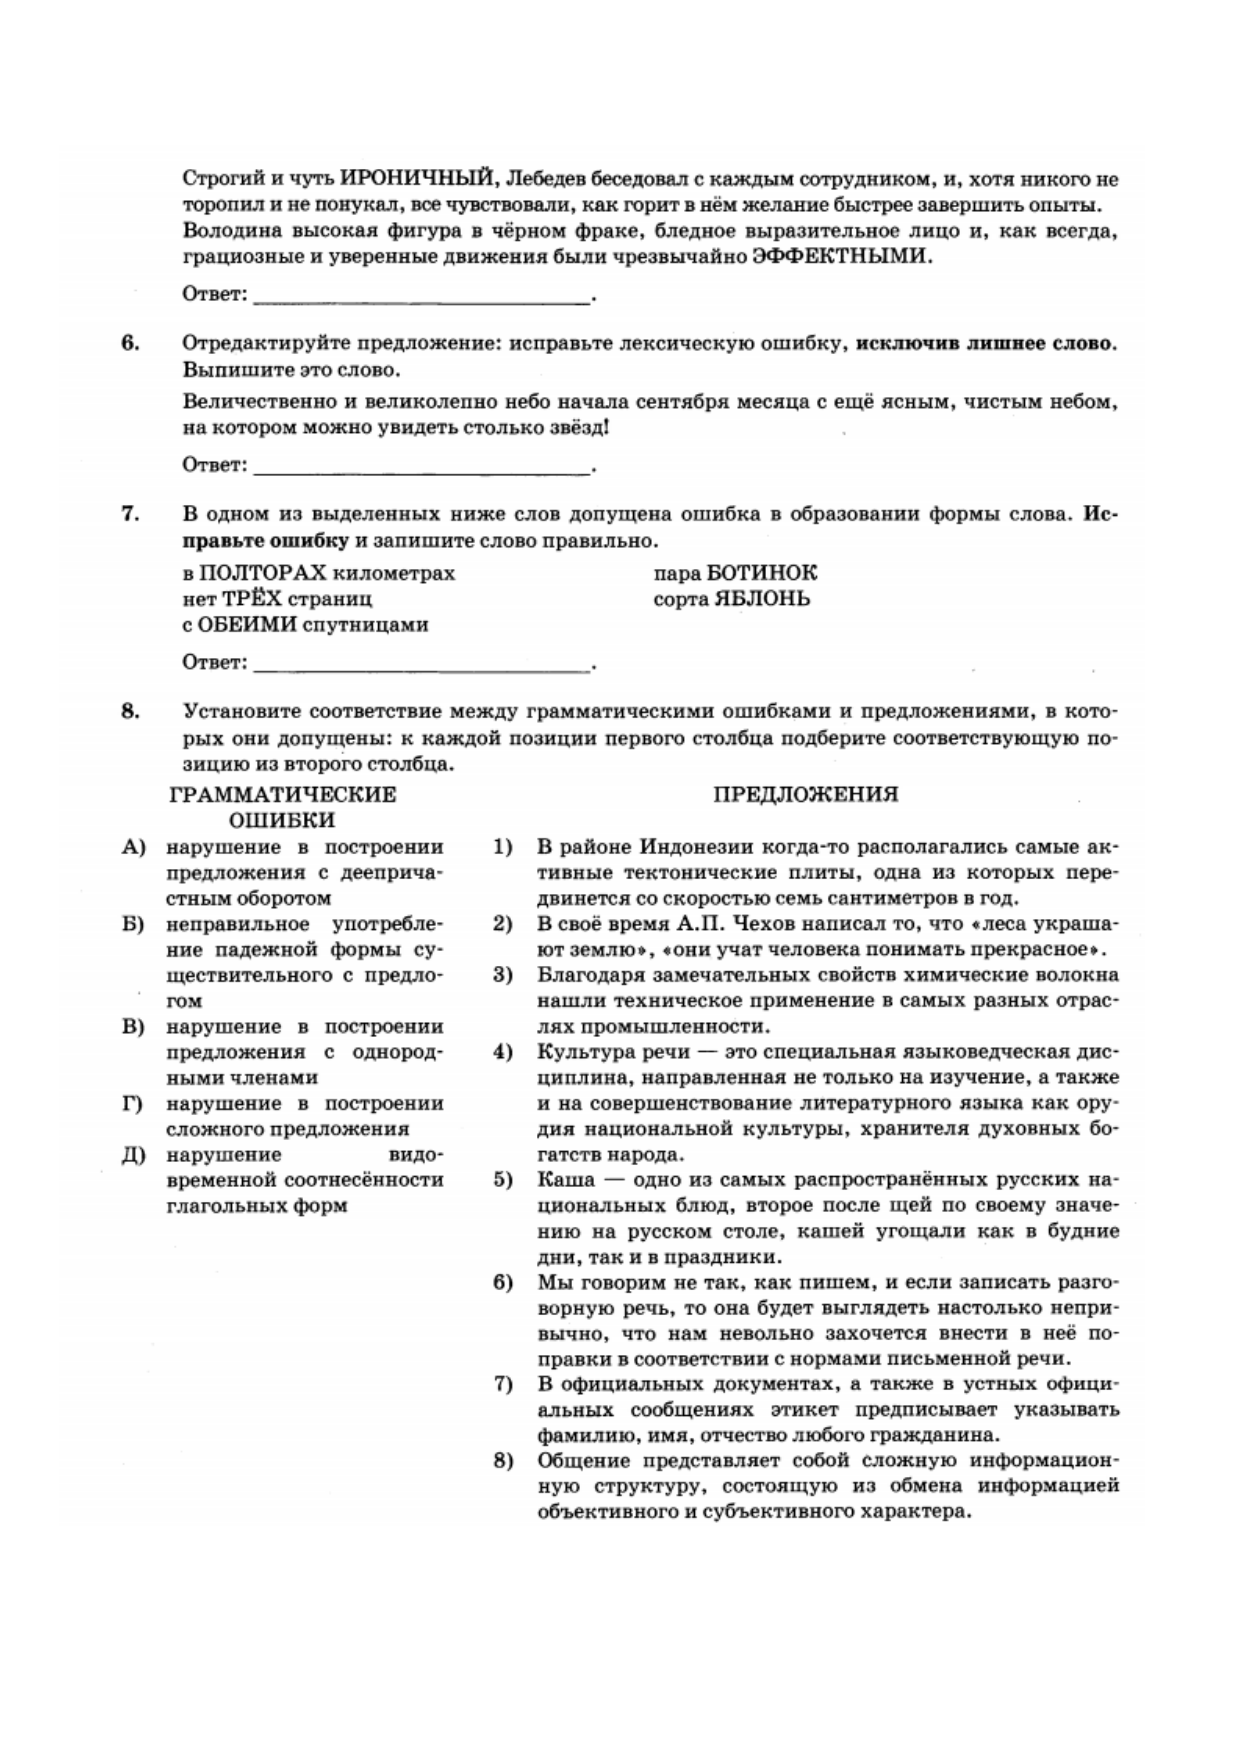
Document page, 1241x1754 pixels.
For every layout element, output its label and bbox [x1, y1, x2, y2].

picture [59, 118, 1145, 1526]
